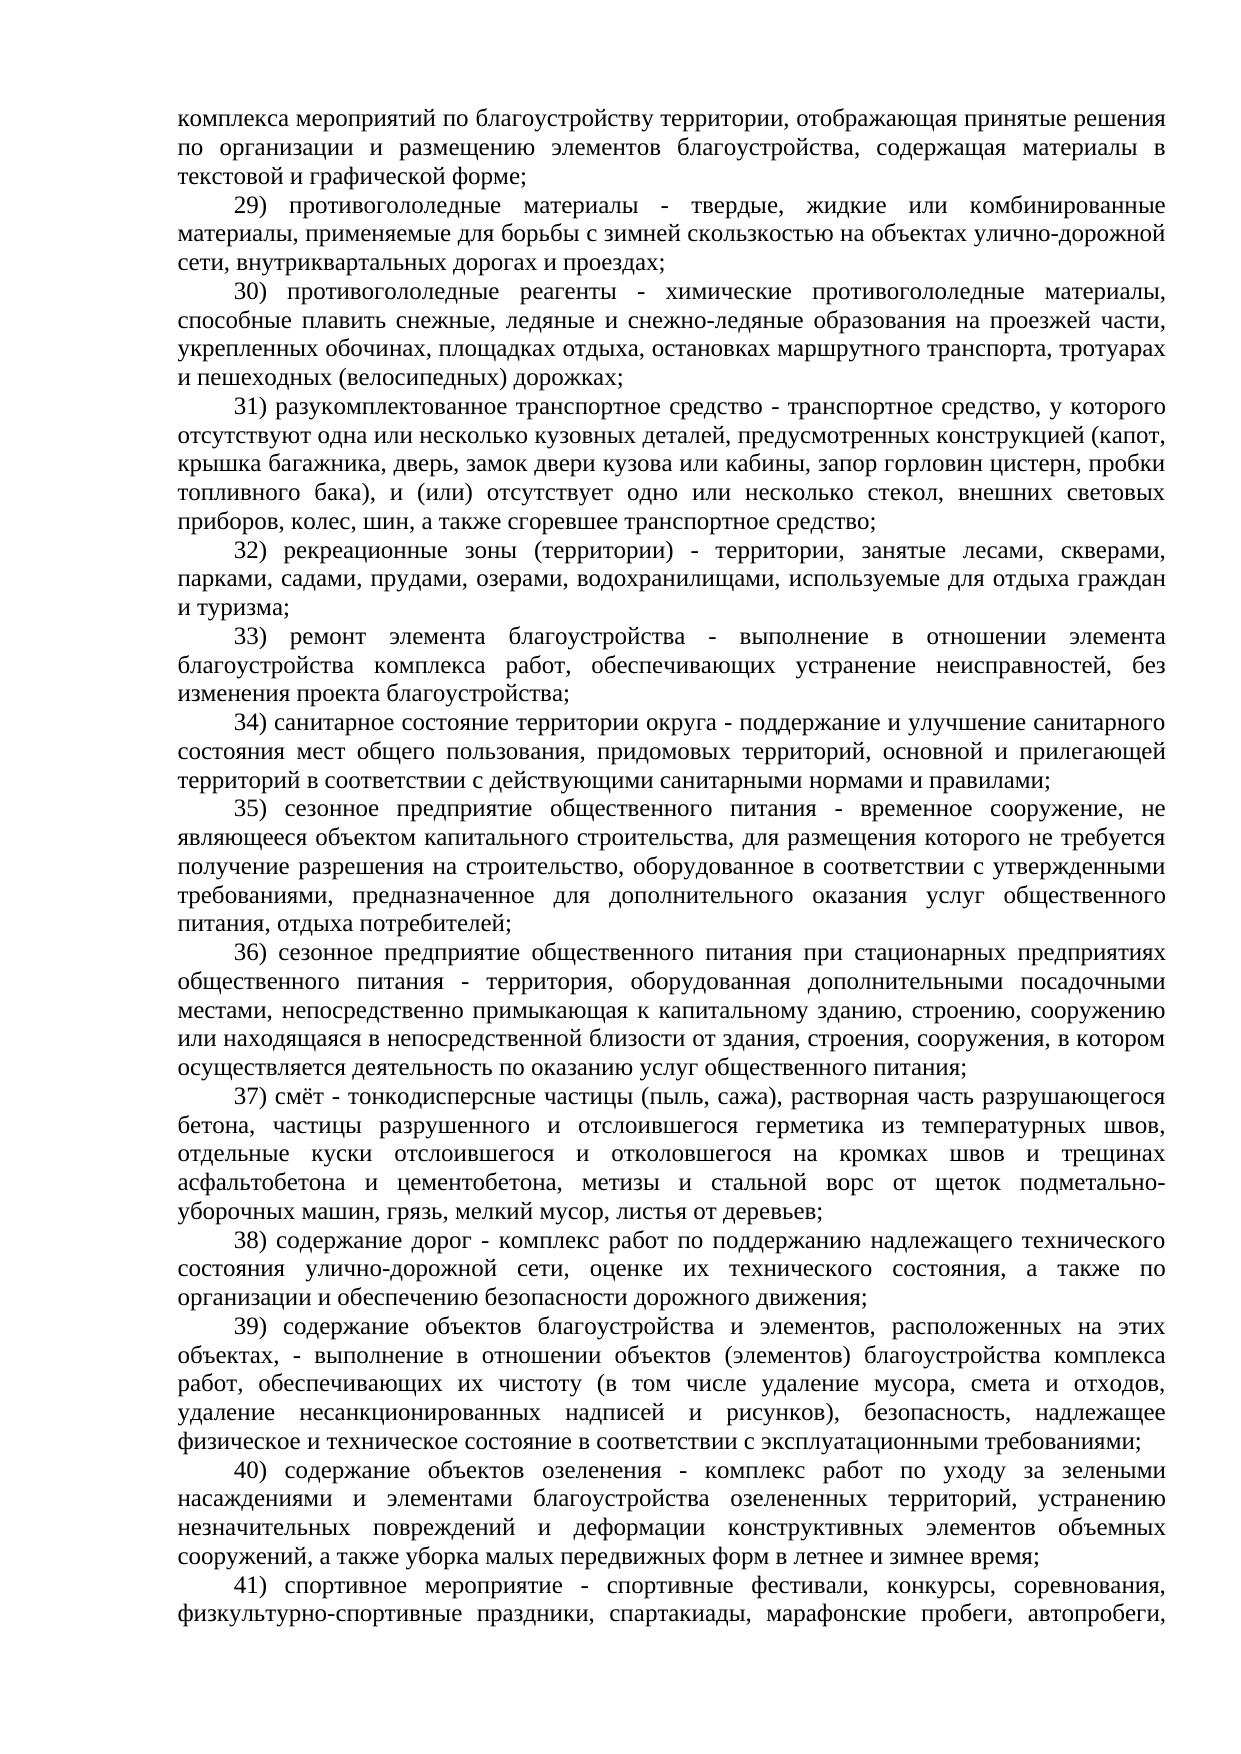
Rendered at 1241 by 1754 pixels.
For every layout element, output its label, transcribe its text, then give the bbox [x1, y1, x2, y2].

text 39) содержание объектов благоустройства и элементов, расположенных на этих объектах, - выполнение в отношении объектов (элементов) благоустройства комплекса работ, обеспечивающих их чистоту (в том числе удаление мусора, смета и отходов, удаление несанкционированных надписей и рисунков), безопасность, надлежащее физическое и техническое состояние в соответствии с эксплуатационными требованиями; [177, 1311, 1167, 1455]
text 32) рекреационные зоны (территории) - территории, занятые лесами, скверами, парками, садами, прудами, озерами, водохранилищами, используемые для отдыха граждан и туризма; [177, 535, 1167, 621]
text 33) ремонт элемента благоустройства - выполнение в отношении элемента благоустройства комплекса работ, обеспечивающих устранение неисправностей, без изменения проекта благоустройства; [177, 621, 1167, 707]
text 30) противогололедные реагенты - химические противогололедные материалы, способные плавить снежные, ледяные и снежно-ледяные образования на проезжей части, укрепленных обочинах, площадках отдыха, остановках маршрутного транспорта, тротуарах и пешеходных (велосипедных) дорожках; [177, 276, 1167, 391]
text 29) противогололедные материалы - твердые, жидкие или комбинированные материалы, применяемые для борьбы с зимней скользкостью на объектах улично-дорожной сети, внутриквартальных дорогах и проездах; [177, 190, 1167, 276]
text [177, 103, 1167, 190]
text 37) смёт - тонкодисперсные частицы (пыль, сажа), растворная часть разрушающегося бетона, частицы разрушенного и отслоившегося герметика из температурных швов, отдельные куски отслоившегося и отколовшегося на кромках швов и трещинах асфальтобетона и цементобетона, метизы и стальной ворс от щеток подметально-уборочных машин, грязь, мелкий мусор, листья от деревьев; [177, 1081, 1167, 1225]
text 34) санитарное состояние территории округа - поддержание и улучшение санитарного состояния мест общего пользования, придомовых территорий, основной и прилегающей территорий в соответствии с действующими санитарными нормами и правилами; [177, 707, 1167, 793]
text 40) содержание объектов озеленения - комплекс работ по уходу за зелеными насаждениями и элементами благоустройства озелененных территорий, устранению незначительных повреждений и деформации конструктивных элементов объемных сооружений, а также уборка малых передвижных форм в летнее и зимнее время; [177, 1455, 1167, 1570]
text 36) сезонное предприятие общественного питания при стационарных предприятиях общественного питания - территория, оборудованная дополнительными посадочными местами, непосредственно примыкающая к капитальному зданию, строению, сооружению или находящаяся в непосредственной близости от здания, строения, сооружения, в котором осуществляется деятельность по оказанию услуг общественного питания; [177, 937, 1167, 1081]
text 35) сезонное предприятие общественного питания - временное сооружение, не являющееся объектом капитального строительства, для размещения которого не требуется получение разрешения на строительство, оборудованное в соответствии с утвержденными требованиями, предназначенное для дополнительного оказания услуг общественного питания, отдыха потребителей; [177, 793, 1167, 937]
text 31) разукомплектованное транспортное средство - транспортное средство, у которого отсутствуют одна или несколько кузовных деталей, предусмотренных конструкцией (капот, крышка багажника, дверь, замок двери кузова или кабины, запор горловин цистерн, пробки топливного бака), и (или) отсутствует одно или несколько стекол, внешних световых приборов, колес, шин, а также сгоревшее транспортное средство; [177, 391, 1167, 535]
text 38) содержание дорог - комплекс работ по поддержанию надлежащего технического состояния улично-дорожной сети, оценке их технического состояния, а также по организации и обеспечению безопасности дорожного движения; [177, 1225, 1167, 1311]
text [177, 1570, 1167, 1627]
